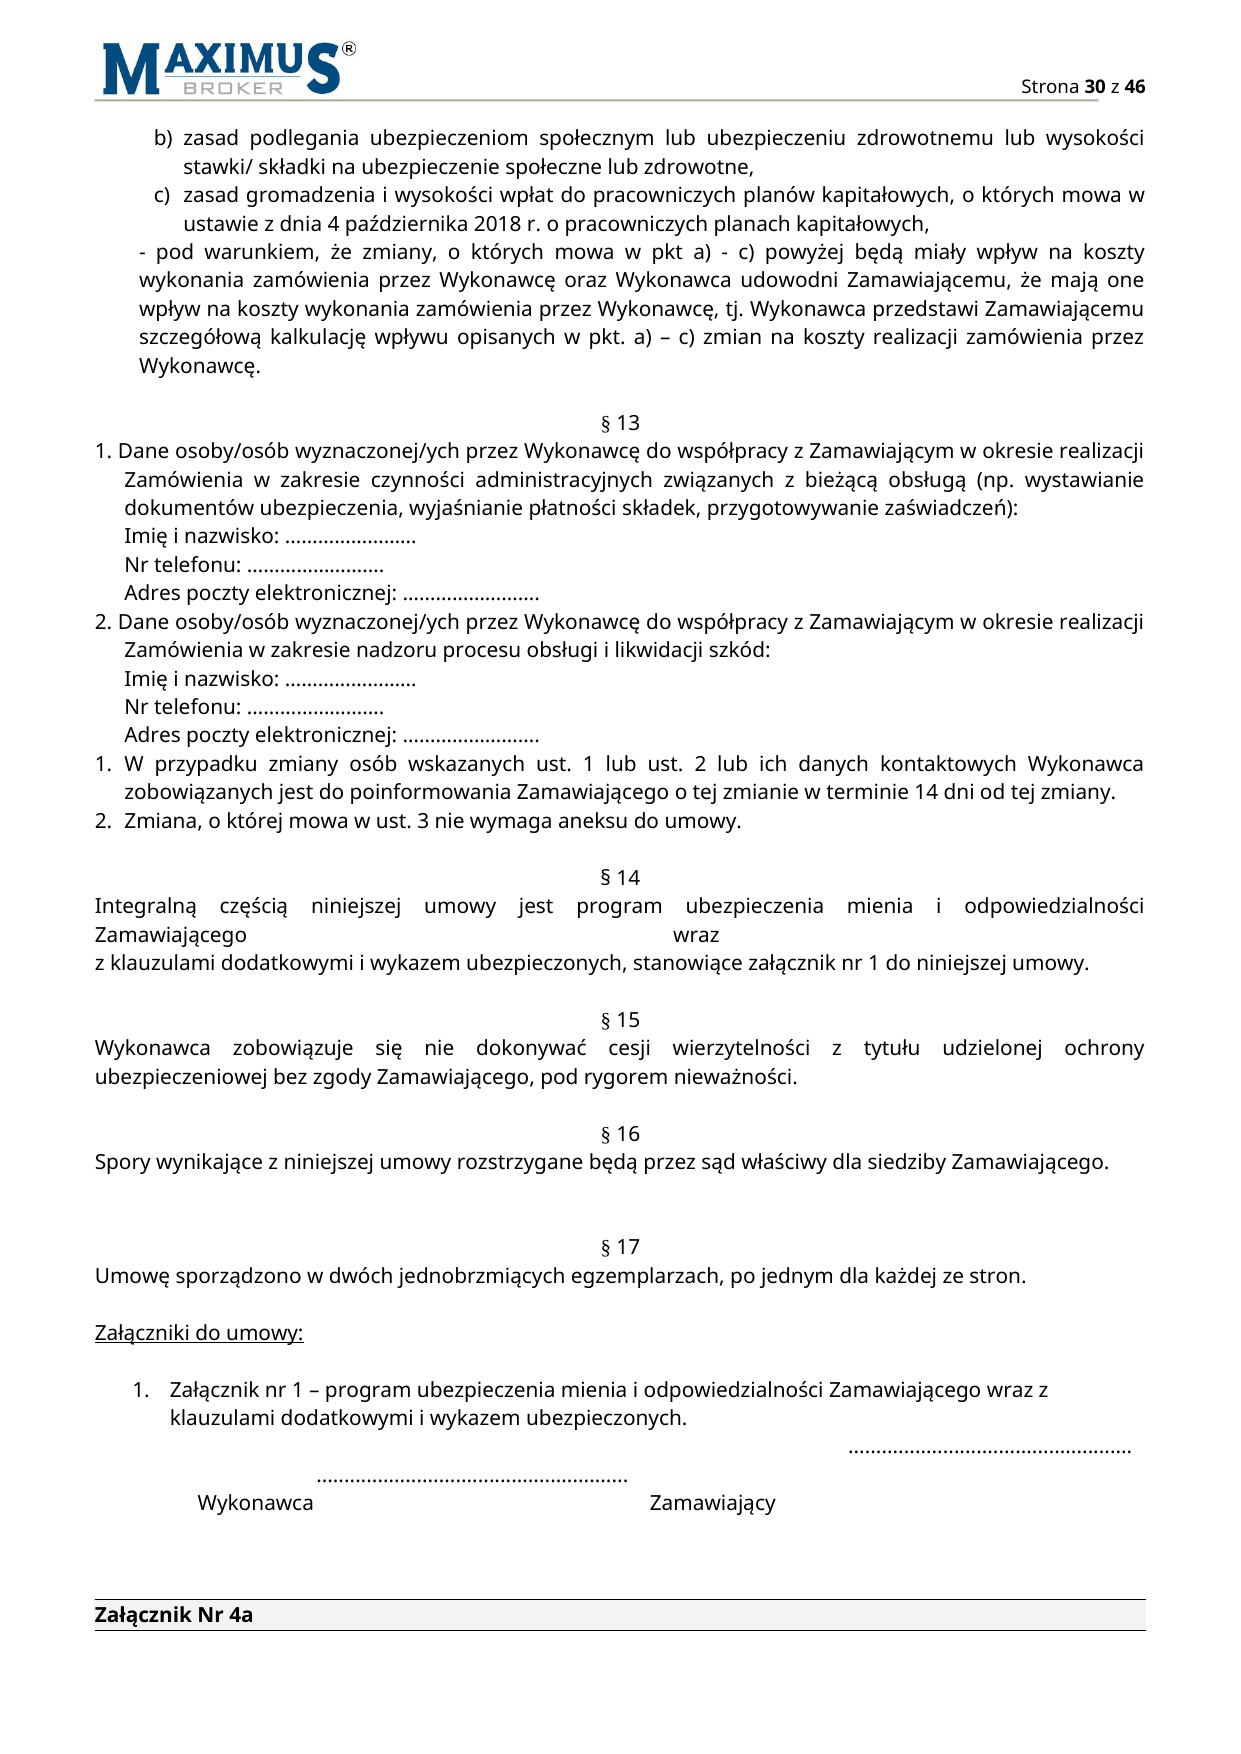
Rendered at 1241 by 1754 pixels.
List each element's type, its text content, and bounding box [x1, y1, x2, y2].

text 15 [94, 1005, 1146, 1033]
picture [97, 37, 362, 99]
list 2. Dane osoby/osób wyznaczonej/ych przez Wykonawcę do współpracy z Zamawiającym w okresie realizacji Zamówienia w zakresie nadzoru procesu obsługi i likwidacji szkód: [94, 607, 1146, 664]
list Adres poczty elektronicznej: ……………………. [124, 721, 1146, 749]
text 13 [94, 408, 1146, 436]
list zasad podlegania ubezpieczeniom społecznym lub ubezpieczeniu zdrowotnemu lub wysokości stawki/ składki na ubezpieczenie społeczne lub zdrowotne, [153, 123, 1146, 180]
text Integralną częścią niniejszej umowy jest program ubezpieczenia mienia i odpowiedzialności Zamawiającego wraz z klauzulami dodatkowymi i wykazem ubezpieczonych, stanowiące załącznik nr 1 do niniejszej umowy. [94, 891, 1146, 977]
text ................................................... ........................................................ [94, 1432, 1146, 1488]
list 1. Dane osoby/osób wyznaczonej/ych przez Wykonawcę do współpracy z Zamawiającym w okresie realizacji Zamówienia w zakresie czynności administracyjnych związanych z bieżącą obsługą (np. wystawianie dokumentów ubezpieczenia, wyjaśnianie płatności składek, przygotowywanie zaświadczeń): [94, 436, 1146, 522]
list zasad gromadzenia i wysokości wpłat do pracowniczych planów kapitałowych, o których mowa w ustawie z dnia 4 października 2018 r. o pracowniczych planach kapitałowych, [153, 180, 1146, 237]
text Wykonawca Zamawiający [94, 1488, 1146, 1517]
list W przypadku zmiany osób wskazanych ust. 1 lub ust. 2 lub ich danych kontaktowych Wykonawca zobowiązanych jest do poinformowania Zamawiającego o tej zmianie w terminie 14 dni od tej zmiany. [94, 749, 1146, 806]
text Spory wynikające z niniejszej umowy rozstrzygane będą przez sąd właściwy dla siedziby Zamawiającego. [94, 1147, 1146, 1176]
list Imię i nazwisko: …………………… [124, 522, 1146, 550]
list Zmiana, o której mowa w ust. 3 nie wymaga aneksu do umowy. [94, 806, 1146, 834]
text Umowę sporządzono w dwóch jednobrzmiących egzemplarzach, po jednym dla każdej ze stron. [94, 1261, 1146, 1289]
text Załączniki do umowy: [94, 1318, 1146, 1346]
list Załącznik nr 1 – program ubezpieczenia mienia i odpowiedzialności Zamawiającego wraz z klauzulami dodatkowymi i wykazem ubezpieczonych. [132, 1375, 1146, 1432]
list Adres poczty elektronicznej: ……………………. [124, 578, 1146, 607]
list Imię i nazwisko: …………………… [124, 664, 1146, 692]
text 16 [94, 1119, 1146, 1147]
subtitle Załącznik Nr 4a [94, 1600, 1146, 1631]
text 17 [94, 1232, 1146, 1261]
text Wykonawca zobowiązuje się nie dokonywać cesji wierzytelności z tytułu udzielonej ochrony ubezpieczeniowej bez zgody Zamawiającego, pod rygorem nieważności. [94, 1033, 1146, 1090]
text § 14 [94, 863, 1146, 891]
text - pod warunkiem, że zmiany, o których mowa w pkt a) - c) powyżej będą miały wpływ na koszty wykonania zamówienia przez Wykonawcę oraz Wykonawca udowodni Zamawiającemu, że mają one wpływ na koszty wykonania zamówienia przez Wykonawcę, tj. Wykonawca przedstawi Zamawiającemu szczegółową kalkulację wpływu opisanych w pkt. a) – c) zmian na koszty realizacji zamówienia przez Wykonawcę. [139, 237, 1146, 379]
list Nr telefonu: ……………………. [124, 692, 1146, 721]
list Nr telefonu: ……………………. [124, 550, 1146, 578]
